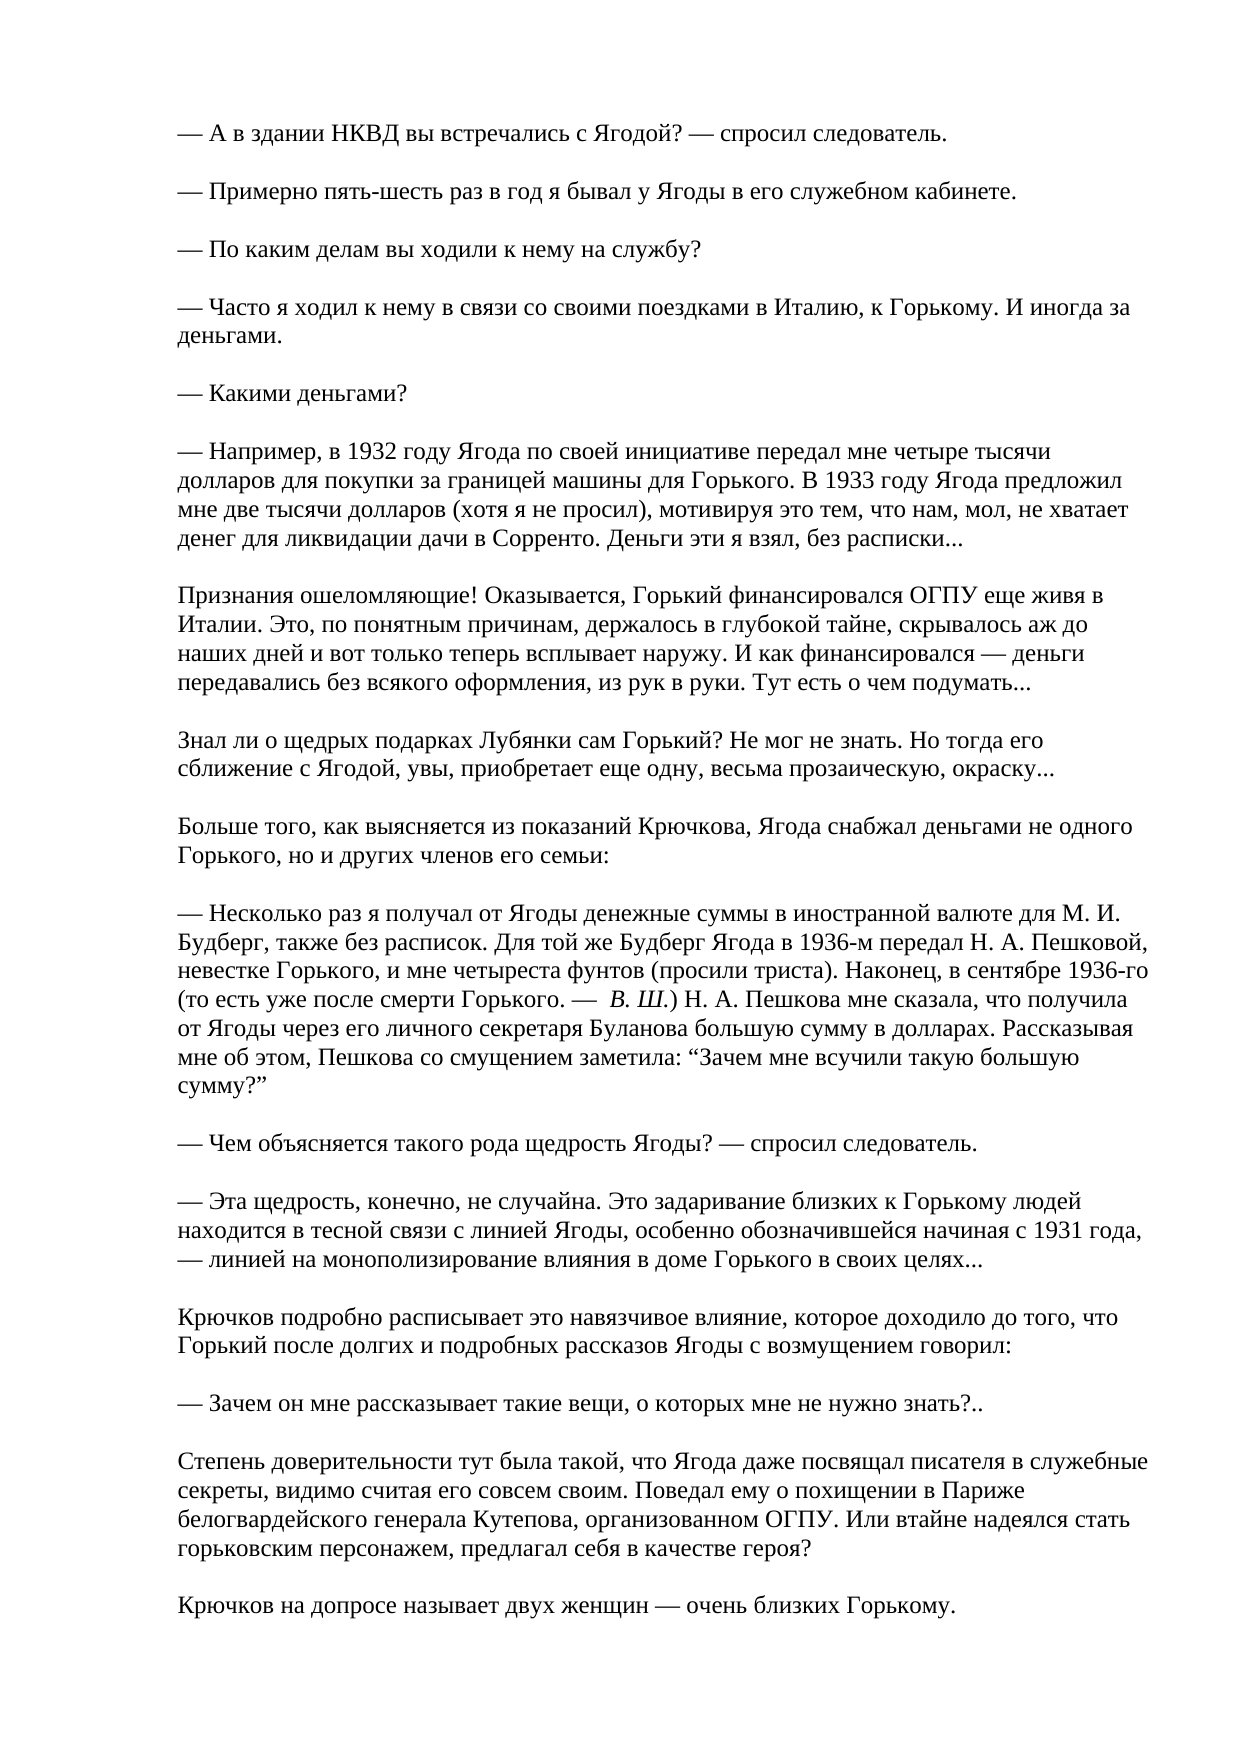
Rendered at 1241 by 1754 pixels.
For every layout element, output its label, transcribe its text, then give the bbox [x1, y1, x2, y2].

text — По каким делам вы ходили к нему на службу? [177, 234, 1152, 263]
text Крючков на допросе называет двух женщин — очень близких Горькому. [177, 1591, 1152, 1619]
text — Зачем он мне рассказывает такие вещи, о которых мне не нужно знать?.. [177, 1388, 1152, 1417]
text Знал ли о щедрых подарках Лубянки сам Горький? Не мог не знать. Но тогда его сближение с Ягодой, увы, приобретает еще одну, весьма прозаическую, окраску... [177, 725, 1152, 782]
text — Примерно пять-шесть раз в год я бывал у Ягоды в его служебном кабинете. [177, 176, 1152, 205]
text — Какими деньгами? [177, 378, 1152, 407]
text — Часто я ходил к нему в связи со своими поездками в Италию, к Горькому. И иногда за деньгами. [177, 292, 1152, 349]
text Признания ошеломляющие! Оказывается, Горький финансировался ОГПУ еще живя в Италии. Это, по понятным причинам, держалось в глубокой тайне, скрывалось аж до наших дней и вот только теперь всплывает наружу. И как финансировался — деньги передавались без всякого оформления, из рук в руки. Тут есть о чем подумать... [177, 581, 1152, 696]
text Больше того, как выясняется из показаний Крючкова, Ягода снабжал деньгами не одного Горького, но и других членов его семьи: [177, 811, 1152, 869]
text — Например, в 1932 году Ягода по своей инициативе передал мне четыре тысячи долларов для покупки за границей машины для Горького. В 1933 году Ягода предложил мне две тысячи долларов (хотя я не просил), мотивируя это тем, что нам, мол, не хватает денег для ликвидации дачи в Сорренто. Деньги эти я взял, без расписки... [177, 436, 1152, 551]
text — Чем объясняется такого рода щедрость Ягоды? — спросил следователь. [177, 1128, 1152, 1157]
text — А в здании НКВД вы встречались с Ягодой? — спросил следователь. [177, 118, 1152, 147]
text Крючков подробно расписывает это навязчивое влияние, которое доходило до того, что Горький после долгих и подробных рассказов Ягоды с возмущением говорил: [177, 1302, 1152, 1359]
text — Несколько раз я получал от Ягоды денежные суммы в иностранной валюте для М. И. Будберг, также без расписок. Для той же Будберг Ягода в 1936-м передал Н. А. Пешковой, невестке Горького, и мне четыреста фунтов (просили триста). Наконец, в сентябре 1936-го (то есть уже после смерти Горького. — В. Ш.) Н. А. Пешкова мне сказала, что получила от Ягоды через его личного секретаря Буланова большую сумму в долларах. Рассказывая мне об этом, Пешкова со смущением заметила: “Зачем мне всучили такую большую сумму?” [177, 898, 1152, 1099]
text — Эта щедрость, конечно, не случайна. Это задаривание близких к Горькому людей находится в тесной связи с линией Ягоды, особенно обозначившейся начиная с 1931 года, — линией на монополизирование влияния в доме Горького в своих целях... [177, 1186, 1152, 1273]
text Степень доверительности тут была такой, что Ягода даже посвящал писателя в служебные секреты, видимо считая его совсем своим. Поведал ему о похищении в Париже белогвардейского генерала Кутепова, организованном ОГПУ. Или втайне надеялся стать горьковским персонажем, предлагал себя в качестве героя? [177, 1446, 1152, 1561]
